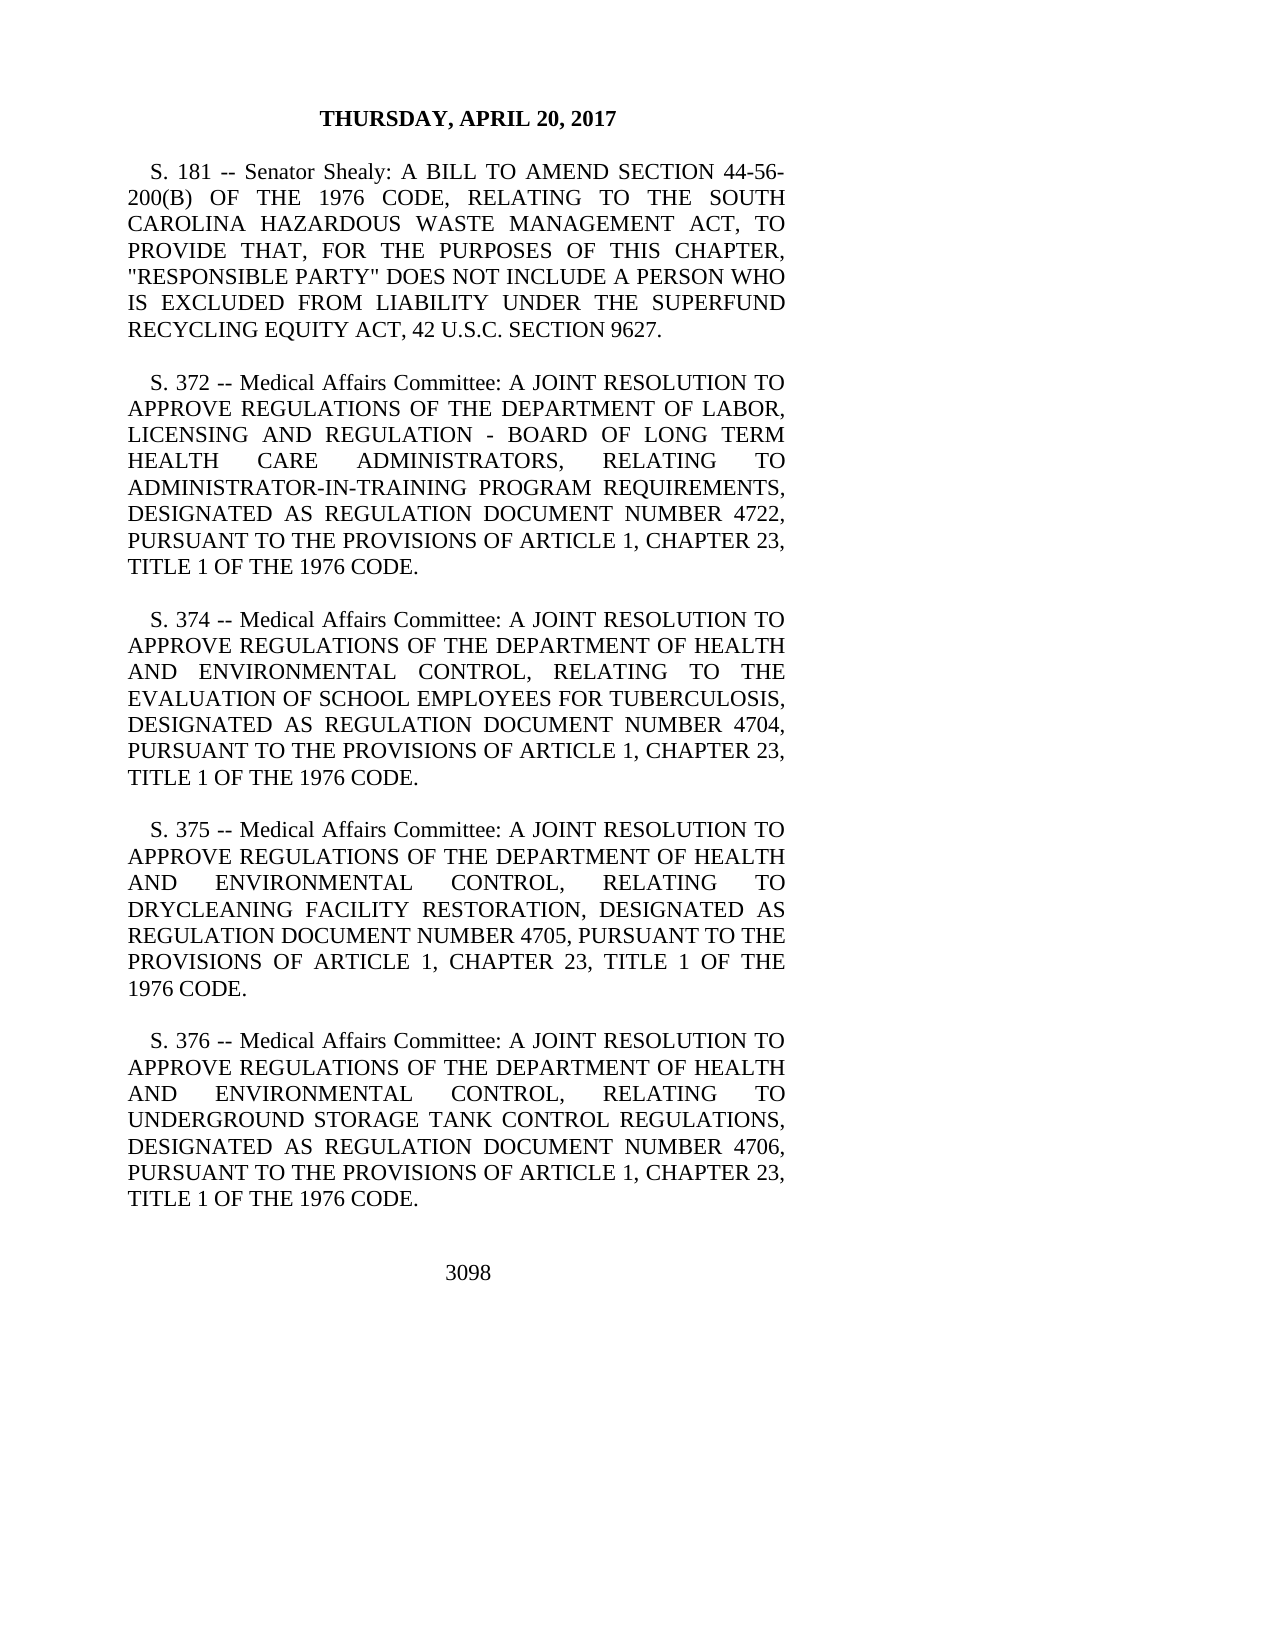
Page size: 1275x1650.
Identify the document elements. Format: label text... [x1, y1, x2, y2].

text S. 181 -- Senator Shealy: A BILL TO AMEND SECTION 44-56-200(B) OF THE 1976 CODE, RELATING TO THE SOUTH CAROLINA HAZARDOUS WASTE MANAGEMENT ACT, TO PROVIDE THAT, FOR THE PURPOSES OF THIS CHAPTER, "RESPONSIBLE PARTY" DOES NOT INCLUDE A PERSON WHO IS EXCLUDED FROM LIABILITY UNDER THE SUPERFUND RECYCLING EQUITY ACT, 42 U.S.C. SECTION 9627. [127, 158, 786, 342]
text S. 372 -- Medical Affairs Committee: A JOINT RESOLUTION TO APPROVE REGULATIONS OF THE DEPARTMENT OF LABOR, LICENSING AND REGULATION - BOARD OF LONG TERM HEALTH CARE ADMINISTRATORS, RELATING TO ADMINISTRATOR-IN-TRAINING PROGRAM REQUIREMENTS, DESIGNATED AS REGULATION DOCUMENT NUMBER 4722, PURSUANT TO THE PROVISIONS OF ARTICLE 1, CHAPTER 23, TITLE 1 OF THE 1976 CODE. [127, 368, 786, 579]
text S. 375 -- Medical Affairs Committee: A JOINT RESOLUTION TO APPROVE REGULATIONS OF THE DEPARTMENT OF HEALTH AND ENVIRONMENTAL CONTROL, RELATING TO DRYCLEANING FACILITY RESTORATION, DESIGNATED AS REGULATION DOCUMENT NUMBER 4705, PURSUANT TO THE PROVISIONS OF ARTICLE 1, CHAPTER 23, TITLE 1 OF THE 1976 CODE. [127, 817, 786, 1001]
text S. 376 -- Medical Affairs Committee: A JOINT RESOLUTION TO APPROVE REGULATIONS OF THE DEPARTMENT OF HEALTH AND ENVIRONMENTAL CONTROL, RELATING TO UNDERGROUND STORAGE TANK CONTROL REGULATIONS, DESIGNATED AS REGULATION DOCUMENT NUMBER 4706, PURSUANT TO THE PROVISIONS OF ARTICLE 1, CHAPTER 23, TITLE 1 OF THE 1976 CODE. [127, 1027, 786, 1212]
text S. 374 -- Medical Affairs Committee: A JOINT RESOLUTION TO APPROVE REGULATIONS OF THE DEPARTMENT OF HEALTH AND ENVIRONMENTAL CONTROL, RELATING TO THE EVALUATION OF SCHOOL EMPLOYEES FOR TUBERCULOSIS, DESIGNATED AS REGULATION DOCUMENT NUMBER 4704, PURSUANT TO THE PROVISIONS OF ARTICLE 1, CHAPTER 23, TITLE 1 OF THE 1976 CODE. [127, 606, 786, 790]
